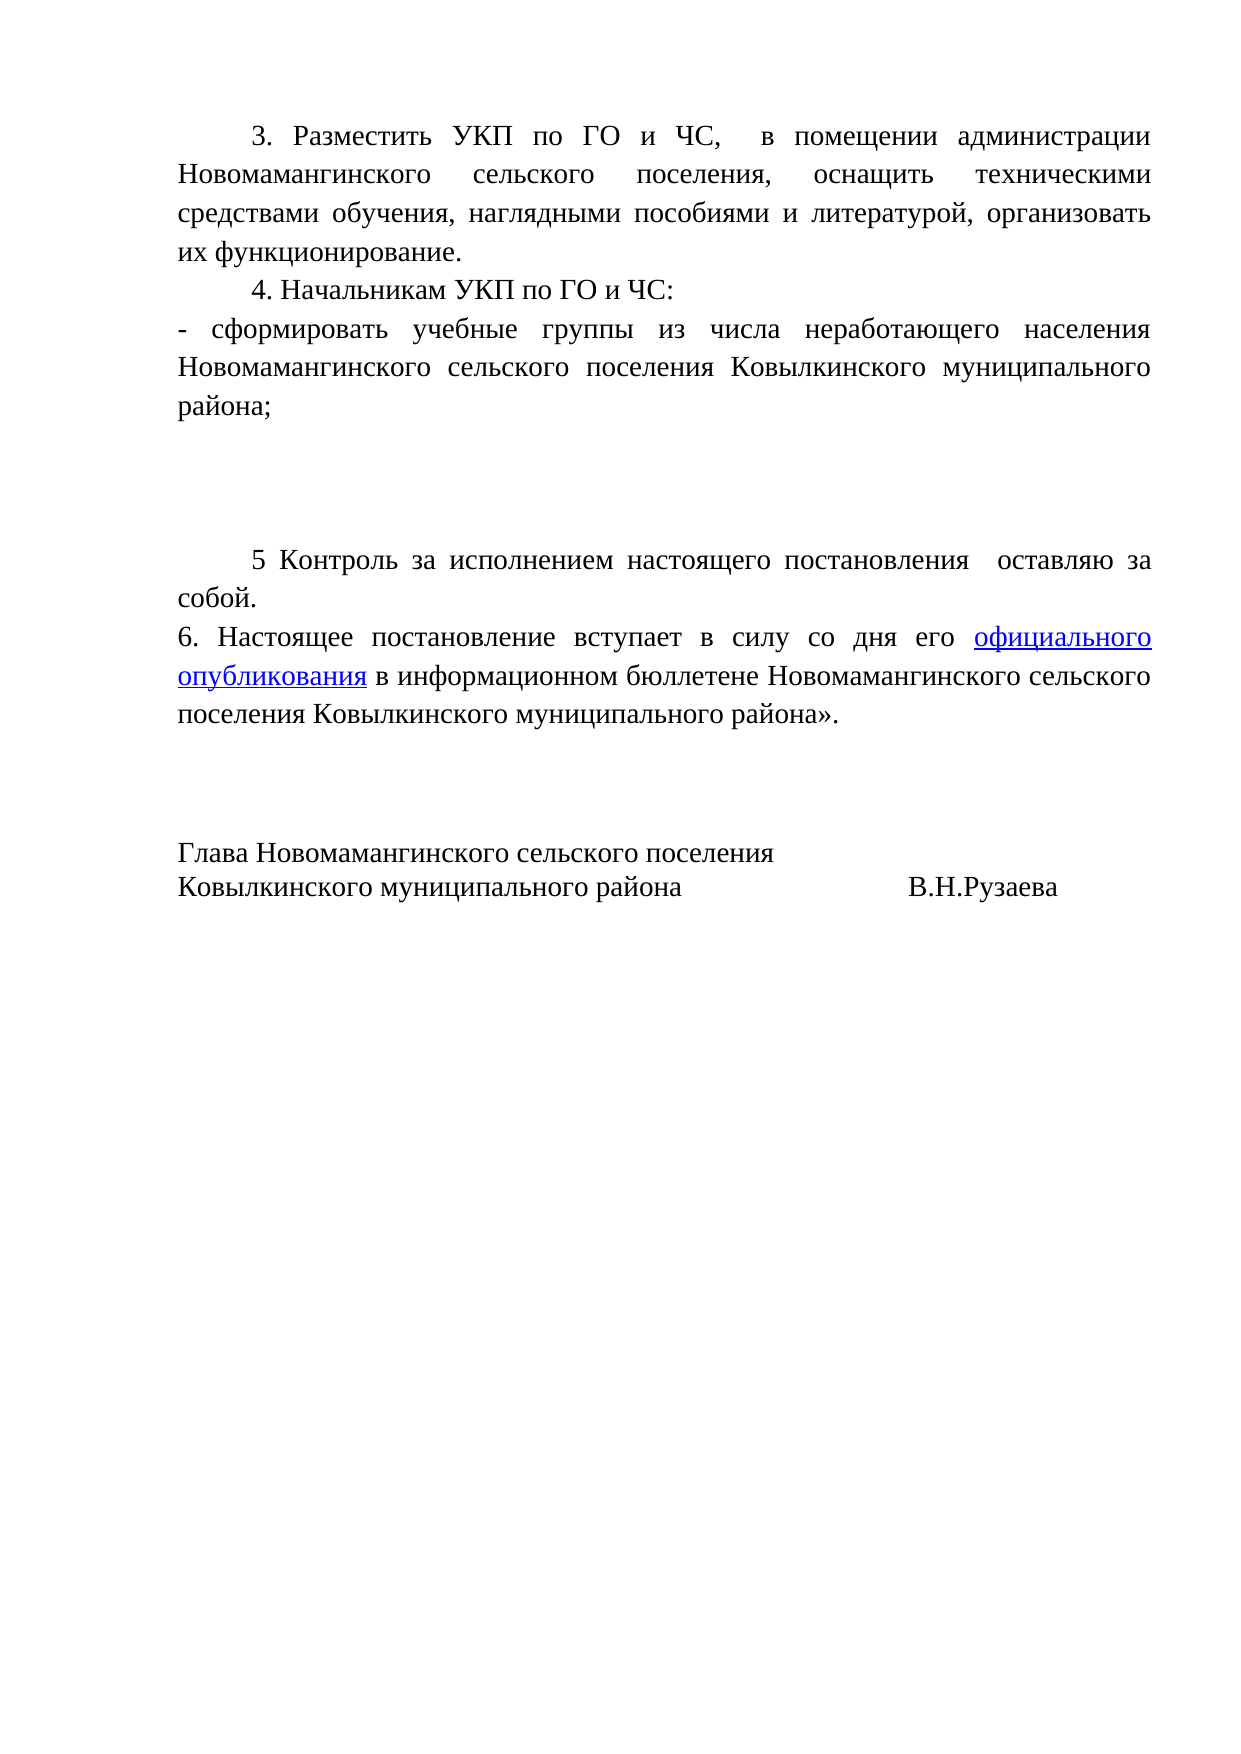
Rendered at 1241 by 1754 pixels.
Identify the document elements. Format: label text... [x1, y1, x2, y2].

text Глава Новомамангинского сельского поселения [177, 835, 1152, 869]
text - сформировать учебные группы из числа неработающего населения Новомамангинского сельского поселения Ковылкинского муниципального района; [177, 311, 1152, 421]
text Ковылкинского муниципального района В.Н.Рузаева [177, 869, 1152, 902]
text 4. Начальникам УКП по ГО и ЧС: [177, 272, 1152, 306]
text 5 Контроль за исполнением настоящего постановления оставляю за собой. 6. Настоящее постановление вступает в силу со дня его официального опубликования в информационном бюллетене Новомамангинского сельского поселения Ковылкинского муниципального района». [177, 542, 1152, 730]
text 3. Разместить УКП по ГО и ЧС, в помещении администрации Новомамангинского сельского поселения, оснащить техническими средствами обучения, наглядными пособиями и литературой, организовать их функционирование. [177, 118, 1152, 267]
